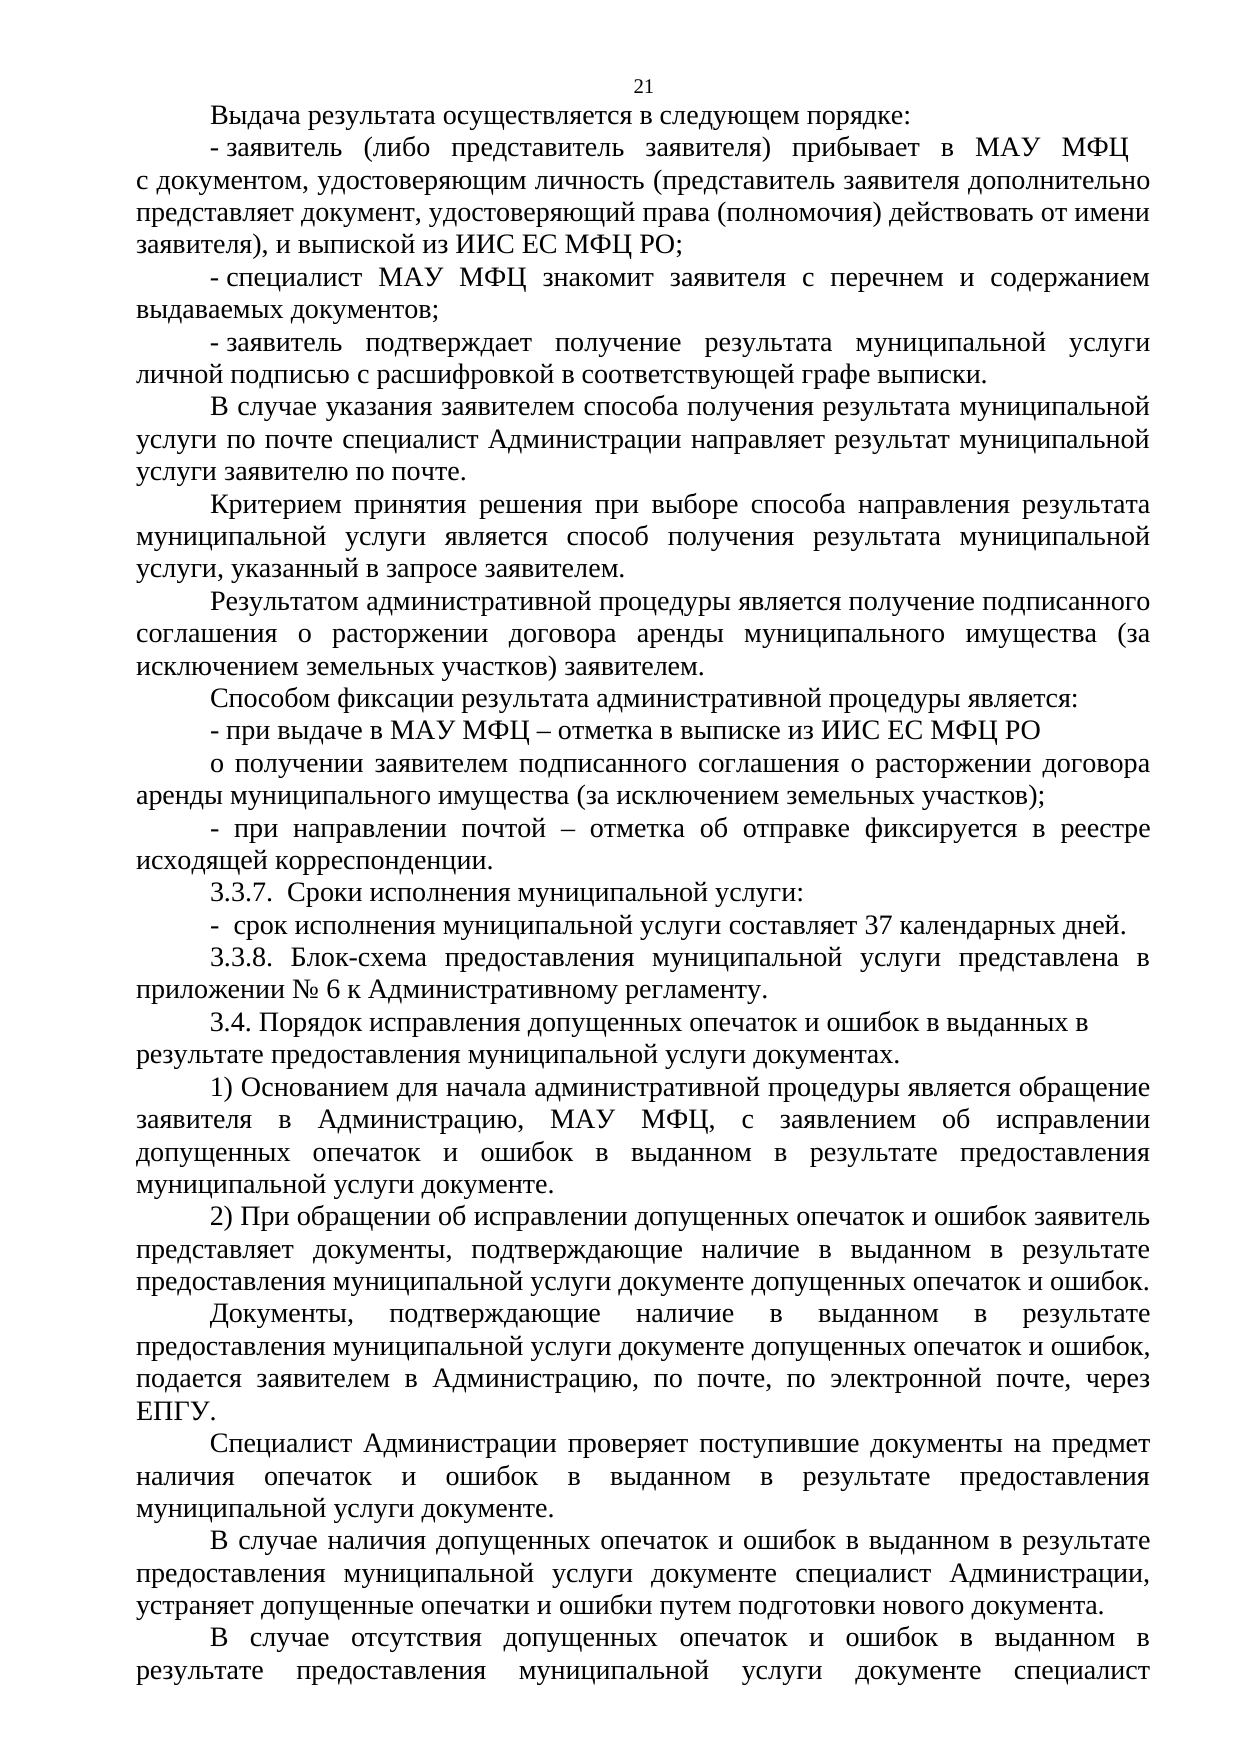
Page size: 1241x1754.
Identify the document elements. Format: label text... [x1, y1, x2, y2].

text - при направлении почтой – отметка об отправке фиксируется в реестре исходящей корреспонденции. [136, 811, 1152, 875]
text - срок исполнения муниципальной услуги составляет 37 календарных дней. [136, 908, 1152, 940]
text Выдача результата осуществляется в следующем порядке: [136, 98, 1152, 130]
text - заявитель подтверждает получение результата муниципальной услуги личной подписью с расшифровкой в соответствующей графе выписки. [136, 325, 1152, 389]
text Документы, подтверждающие наличие в выданном в результате предоставления муниципальной услуги документе допущенных опечаток и ошибок, подается заявителем в Администрацию, по почте, по электронной почте, через ЕПГУ. [136, 1297, 1152, 1426]
text В случае указания заявителем способа получения результата муниципальной услуги по почте специалист Администрации направляет результат муниципальной услуги заявителю по почте. [136, 389, 1152, 487]
text Результатом административной процедуры является получение подписанного соглашения о расторжении договора аренды муниципального имущества (за исключением земельных участков) заявителем. [136, 584, 1152, 681]
text Специалист Администрации проверяет поступившие документы на предмет наличия опечаток и ошибок в выданном в результате предоставления муниципальной услуги документе. [136, 1426, 1152, 1523]
text 3.3.7. Сроки исполнения муниципальной услуги: [136, 875, 1152, 908]
text 1) Основанием для начала административной процедуры является обращение заявителя в Администрацию, МАУ МФЦ, с заявлением об исправлении допущенных опечаток и ошибок в выданном в результате предоставления муниципальной услуги документе. [136, 1070, 1152, 1199]
text 3.3.8. Блок-схема предоставления муниципальной услуги представлена в приложении № 6 к Административному регламенту. [136, 940, 1152, 1005]
text - специалист МАУ МФЦ знакомит заявителя с перечнем и содержанием выдаваемых документов; [136, 260, 1152, 325]
text - заявитель (либо представитель заявителя) прибывает в МАУ МФЦ с документом, удостоверяющим личность (представитель заявителя дополнительно представляет документ, удостоверяющий права (полномочия) действовать от имени заявителя), и выпиской из ИИС ЕС МФЦ РО; [136, 130, 1152, 260]
text Способом фиксации результата административной процедуры является: [136, 681, 1152, 713]
text о получении заявителем подписанного соглашения о расторжении договора аренды муниципального имущества (за исключением земельных участков); [136, 746, 1152, 811]
text Критерием принятия решения при выборе способа направления результата муниципальной услуги является способ получения результата муниципальной услуги, указанный в запросе заявителем. [136, 487, 1152, 584]
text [136, 1621, 1152, 1685]
text В случае наличия допущенных опечаток и ошибок в выданном в результате предоставления муниципальной услуги документе специалист Администрации, устраняет допущенные опечатки и ошибки путем подготовки нового документа. [136, 1523, 1152, 1621]
text 2) При обращении об исправлении допущенных опечаток и ошибок заявитель представляет документы, подтверждающие наличие в выданном в результате предоставления муниципальной услуги документе допущенных опечаток и ошибок. [136, 1199, 1152, 1297]
text - при выдаче в МАУ МФЦ – отметка в выписке из ИИС ЕС МФЦ РО [136, 713, 1152, 746]
text 3.4. Порядок исправления допущенных опечаток и ошибок в выданных в результате предоставления муниципальной услуги документах. [136, 1005, 1152, 1070]
